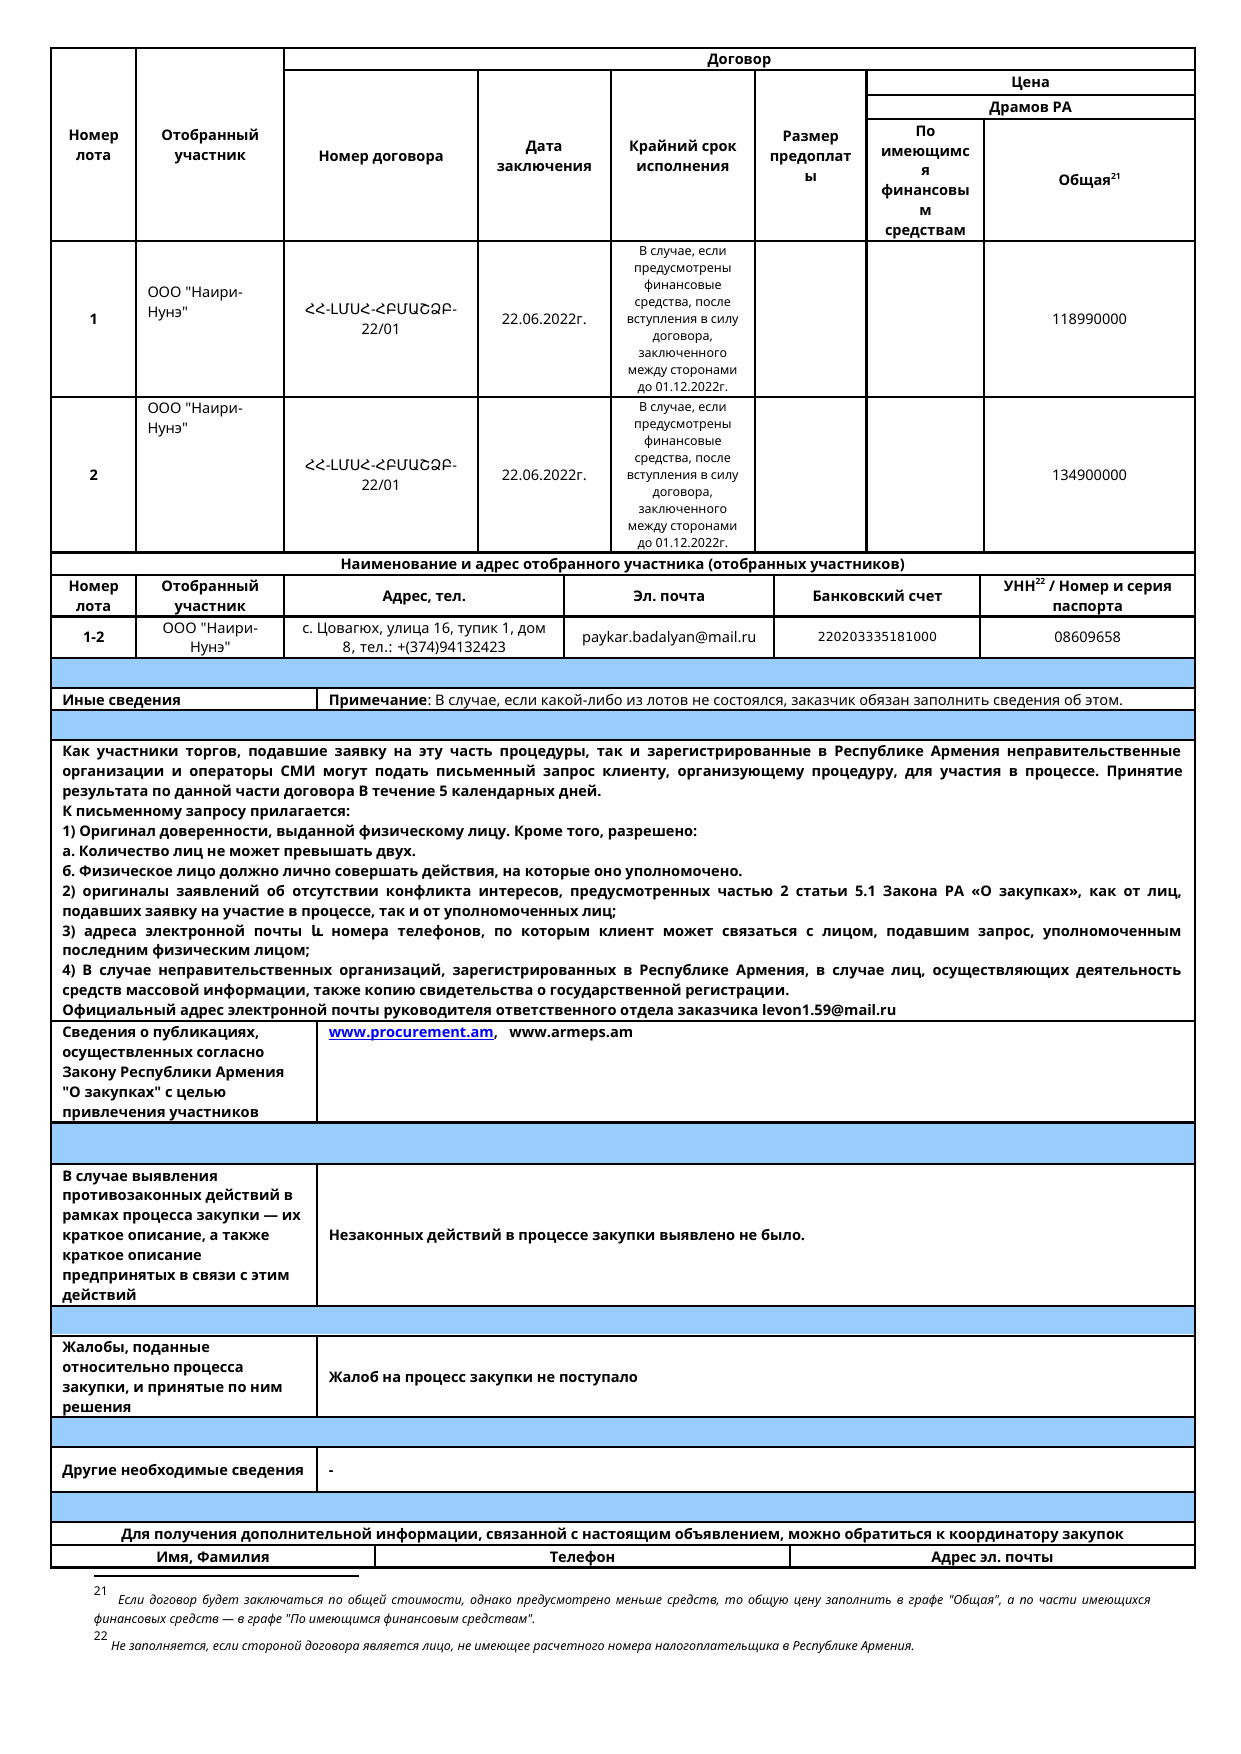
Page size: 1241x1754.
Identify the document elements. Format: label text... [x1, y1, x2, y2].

table_cell Эл. почта [565, 576, 773, 615]
table_cell 22.06.2022г. [479, 398, 610, 551]
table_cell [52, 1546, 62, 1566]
table_cell ООО "Наири-Нунэ" [137, 618, 283, 657]
table_cell Договор [285, 49, 1194, 69]
table_cell www.procurement.am, www.armeps.am [318, 1022, 1194, 1121]
table_cell [52, 1493, 1194, 1521]
table_cell 1-2 [52, 618, 135, 657]
table_cell Сведения о публикациях, осуществленных согласно Закону Республики Армения "О закупках" с целью привлечения участников [52, 1022, 316, 1121]
table_cell 220203335181000 [775, 618, 979, 657]
table_cell Дата заключения [479, 71, 610, 240]
table_cell 1 [52, 242, 135, 396]
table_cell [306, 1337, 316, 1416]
table_cell - [318, 1448, 1194, 1491]
table_cell Крайний срок исполнения [612, 71, 754, 240]
table_cell paykar.badalyan@mail.ru [565, 618, 773, 657]
table_cell Цена [868, 71, 1194, 93]
table_cell [52, 659, 1194, 687]
table_cell 2 [52, 398, 135, 551]
table_cell Наименование и адрес отобранного участника (отобранных участников) [52, 554, 1194, 573]
table_cell ՀՀ-ԼՄՍՀ-ՀԲՄԱՇՁԲ-22/01 [285, 398, 477, 551]
table_cell Отобранный участник [137, 576, 283, 615]
table_cell [756, 242, 865, 396]
table_cell Жалоб на процесс закупки не поступало [318, 1337, 1194, 1416]
table_cell ՀՀ-ԼՄՍՀ-ՀԲՄԱՇՁԲ-22/01 [285, 242, 477, 396]
table_cell [868, 398, 983, 551]
table_cell Примечание: В случае, если какой-либо из лотов не состоялся, заказчик обязан заполнить сведения об этом. [318, 689, 1194, 709]
table_cell Иные сведения [52, 689, 316, 709]
table_cell УНН / Номер и серия паспорта [981, 576, 1194, 615]
table_cell ООО "Наири-Нунэ" [137, 242, 283, 396]
table_cell 134900000 [985, 398, 1194, 551]
table_cell 22.06.2022г. [479, 242, 610, 396]
table_cell Размер предоплаты [756, 71, 865, 240]
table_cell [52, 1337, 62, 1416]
table_cell Драмов РА [868, 96, 1194, 118]
table_cell В случае, если предусмотрены финансовые средства, после вступления в силу договора, заключенного между сторонами до 01.12.2022г. [612, 242, 754, 396]
table_cell Номер лота [52, 49, 135, 240]
table_cell [52, 1418, 1194, 1446]
table_cell Отобранный участник [137, 49, 283, 240]
table_cell Незаконных действий в процессе закупки выявлено не было. [318, 1165, 1194, 1304]
table_cell [756, 398, 865, 551]
table_cell ООО "Наири-Нунэ" [137, 398, 283, 551]
table_cell Общая [985, 120, 1194, 240]
table_cell Номер лота [52, 576, 135, 615]
table_cell Адрес, тел. [285, 576, 563, 615]
table_cell [52, 1307, 1194, 1334]
table_cell Другие необходимые сведения [52, 1448, 316, 1491]
table_cell Банковский счет [775, 576, 979, 615]
table_cell Для получения дополнительной информации, связанной с настоящим объявлением, можно обратиться к координатору закупок [52, 1523, 1194, 1544]
table_cell Как участники торгов, подавшие заявку на эту часть процедуры, так и зарегистрированные в Республике Армения неправительственные организации и операторы СМИ могут подать письменный запрос клиенту, организующему процедуру, для участия в процессе. Принятие результата по данной части договора В течение 5 календарных дней. К письменному запросу прилагается: 1) Оригинал доверенности, выданной физическому лицу. Кроме того, разрешено: а. Количество лиц не может превышать двух. б. Физическое лицо должно лично совершать действия, на которые оно уполномочено. 2) оригиналы заявлений об отсутствии конфликта интересов, предусмотренных частью 2 статьи 5.1 Закона РА «О закупках», как от лиц, подавших заявку на участие в процессе, так и от уполномоченных лиц; 3) адреса электронной почты և номера телефонов, по которым клиент может связаться с лицом, подавшим запрос, уполномоченным последним физическим лицом; 4) В случае неправительственных организаций, зарегистрированных в Республике Армения, в случае лиц, осуществляющих деятельность средств массовой информации, также копию свидетельства о государственной регистрации. Официальный адрес электронной почты руководителя ответственного отдела заказчика levon1.59@mail.ru [52, 741, 1194, 1020]
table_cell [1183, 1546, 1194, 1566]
table_cell [52, 1124, 1194, 1163]
table_cell [868, 242, 983, 396]
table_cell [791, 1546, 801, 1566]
table_cell 08609658 [981, 618, 1194, 657]
table_cell с. Цовагюх, улица 16, тупик 1, дом 8, тел.: +(374)94132423 [285, 618, 563, 657]
table_cell В случае, если предусмотрены финансовые средства, после вступления в силу договора, заключенного между сторонами до 01.12.2022г. [612, 398, 754, 551]
table_cell [52, 711, 1194, 739]
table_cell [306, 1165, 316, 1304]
table_cell По имеющимся финансовым средствам [868, 120, 983, 240]
table_cell Номер договора [285, 71, 477, 240]
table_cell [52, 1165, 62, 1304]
table_cell 118990000 [985, 242, 1194, 396]
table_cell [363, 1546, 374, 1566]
